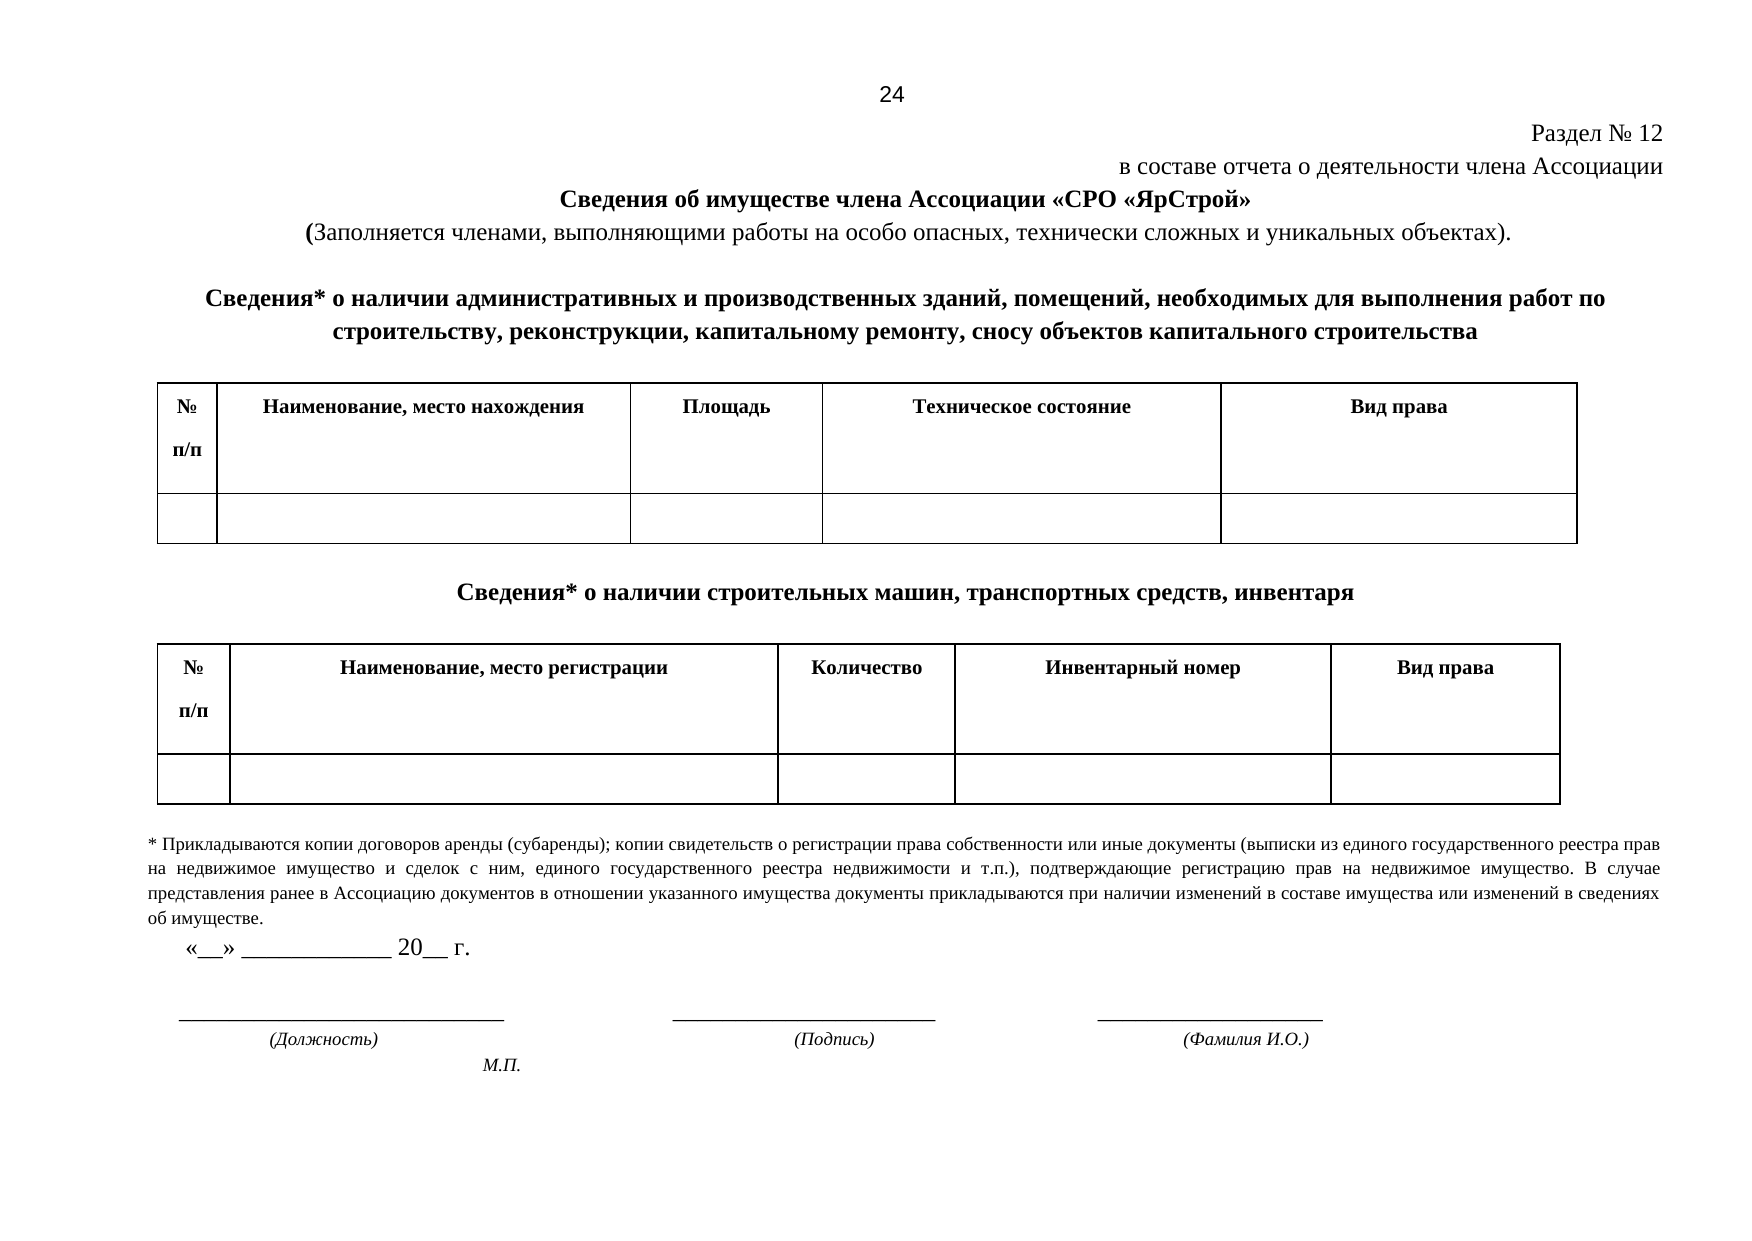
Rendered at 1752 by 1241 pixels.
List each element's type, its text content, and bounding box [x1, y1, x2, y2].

text __________________________ _____________________ __________________ [148, 995, 1653, 1024]
table_header № п/п [158, 384, 216, 492]
table_header Вид права [1222, 384, 1576, 492]
text Сведения об имуществе члена Ассоциации «СРО «ЯрСтрой» [148, 184, 1663, 213]
text «__» ____________ 20__ г. [148, 932, 1663, 960]
table_header Инвентарный номер [956, 645, 1330, 753]
table_header Техническое состояние [823, 384, 1220, 492]
text Сведения* о наличии строительных машин, транспортных средств, инвентаря [148, 577, 1663, 606]
table_cell [1332, 755, 1559, 803]
table_cell [779, 755, 954, 803]
table_cell [1222, 494, 1576, 542]
table_cell [823, 494, 1220, 542]
text (Заполняется членами, выполняющими работы на особо опасных, технически сложных и уникальных объектах). [148, 217, 1663, 246]
table_header Вид права [1332, 645, 1559, 753]
table_header Площадь [631, 384, 822, 492]
table_cell [158, 755, 229, 803]
text Сведения* о наличии административных и производственных зданий, помещений, необходимых для выполнения работ по строительству, реконструкции, капитальному ремонту, сносу объектов капитального строительства [148, 283, 1663, 345]
text в составе отчета о деятельности члена Ассоциации [148, 151, 1663, 180]
table_header № п/п [158, 645, 229, 753]
table_header Наименование, место нахождения [218, 384, 630, 492]
table_cell [218, 494, 630, 542]
table_cell [631, 494, 822, 542]
table_header Наименование, место регистрации [231, 645, 777, 753]
text * Прикладываются копии договоров аренды (субаренды); копии свидетельств о регистрации права собственности или иные документы (выписки из единого государственного реестра прав на недвижимое имущество и сделок с ним, единого государственного реестра недвижимости и т.п.), подтверждающие регистрацию прав на недвижимое имущество. В случае представления ранее в Ассоциацию документов в отношении указанного имущества документы прикладываются при наличии изменений в составе имущества или изменений в сведениях об имуществе. [148, 832, 1663, 928]
text М.П. [148, 1054, 1663, 1075]
table_header Количество [779, 645, 954, 753]
table_cell [231, 755, 777, 803]
text Раздел № 12 [148, 118, 1663, 147]
table_cell [956, 755, 1330, 803]
text (Должность) (Подпись) (Фамилия И.О.) [148, 1028, 1663, 1049]
table_cell [158, 494, 216, 542]
